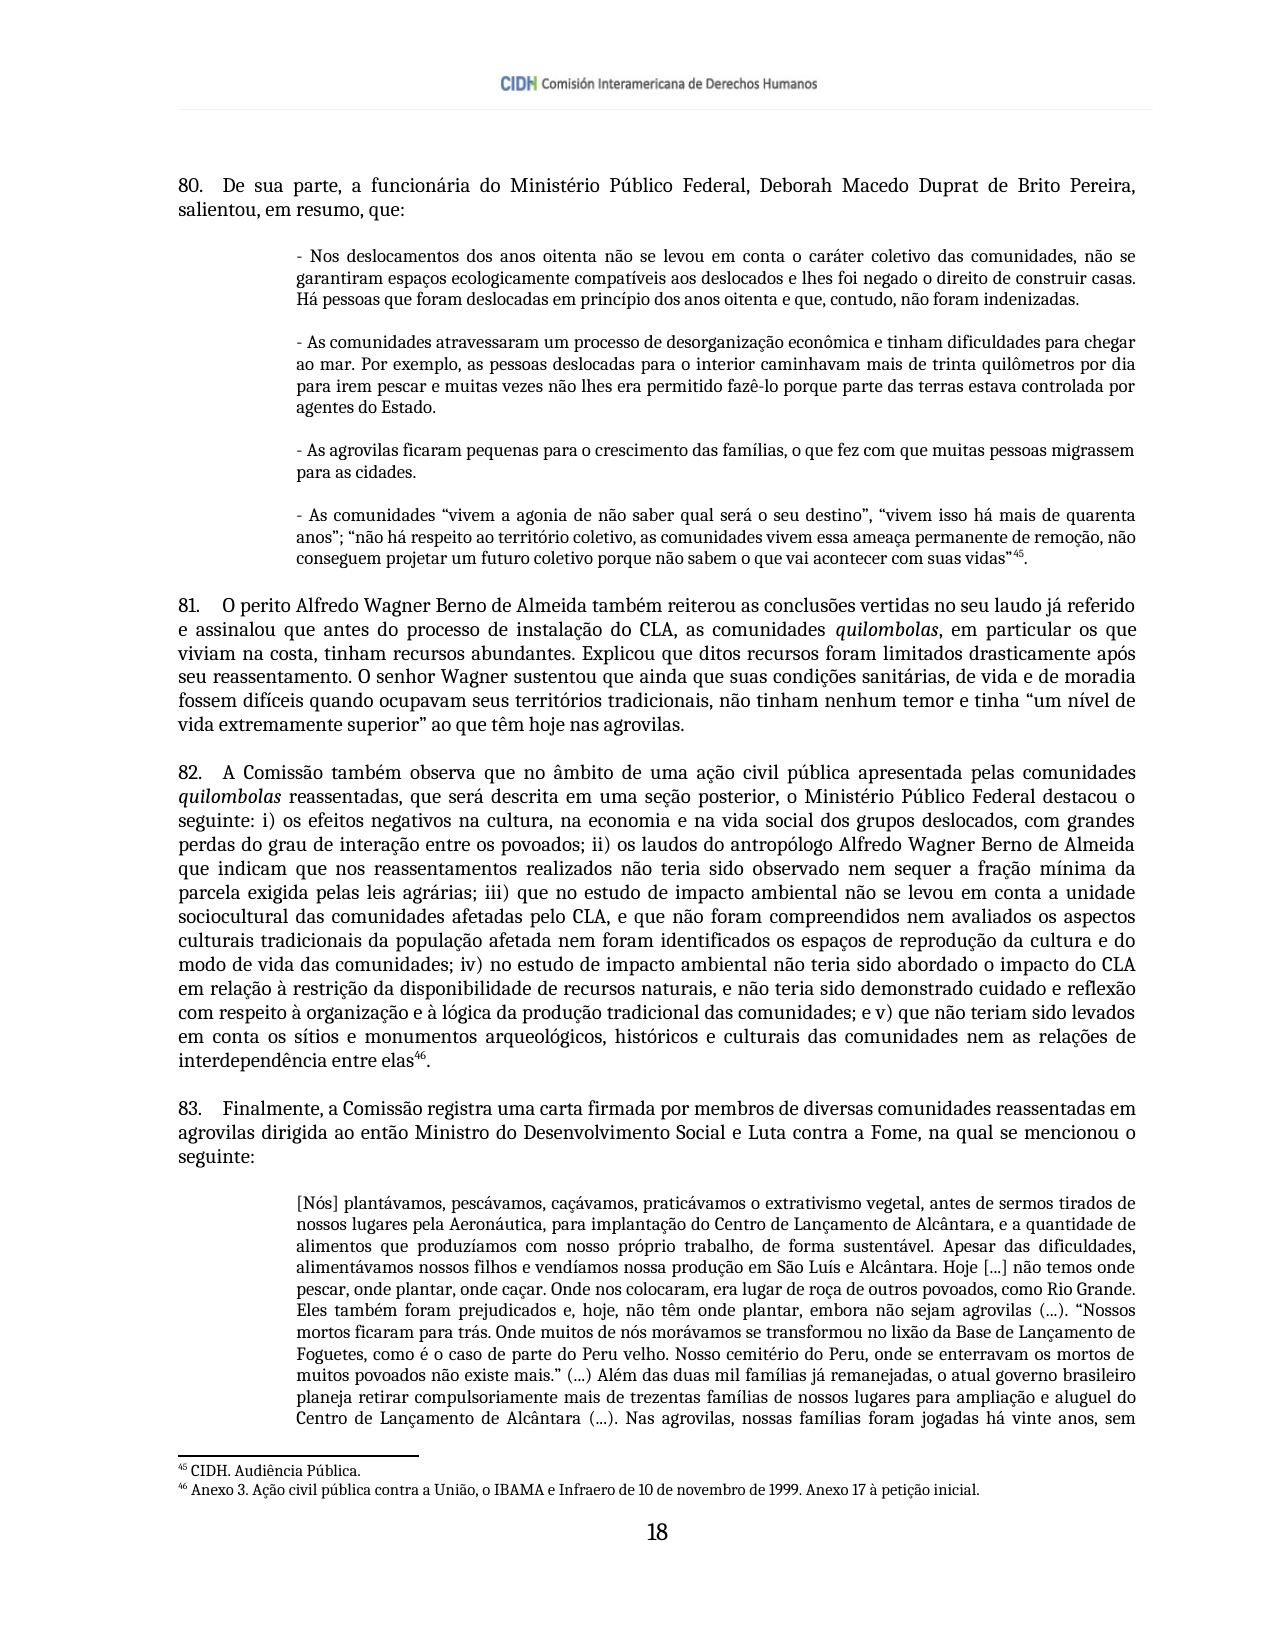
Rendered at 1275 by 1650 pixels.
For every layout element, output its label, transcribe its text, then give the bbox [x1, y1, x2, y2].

picture [495, 75, 820, 93]
list O perito Alfredo Wagner Berno de Almeida também reiterou as conclusões vertidas no seu laudo já referido e assinalou que antes do processo de instalação do CLA, as comunidades quilombolas, em particular os que viviam na costa, tinham recursos abundantes. Explicou que ditos recursos foram limitados drasticamente após seu reassentamento. O senhor Wagner sustentou que ainda que suas condições sanitárias, de vida e de moradia fossem difíceis quando ocupavam seus territórios tradicionais, não tinham nenhum temor e tinha “um nível de vida extremamente superior” ao que têm hoje nas agrovilas. [178, 593, 1137, 737]
text - As agrovilas ficaram pequenas para o crescimento das famílias, o que fez com que muitas pessoas migrassem para as cidades. [296, 440, 1137, 483]
list De sua parte, a funcionária do Ministério Público Federal, Deborah Macedo Duprat de Brito Pereira, salientou, em resumo, que: [178, 174, 1137, 222]
text - As comunidades atravessaram um processo de desorganização econômica e tinham dificuldades para chegar ao mar. Por exemplo, as pessoas deslocadas para o interior caminhavam mais de trinta quilômetros por dia para irem pescar e muitas vezes não lhes era permitido fazê-lo porque parte das terras estava controlada por agentes do Estado. [296, 332, 1137, 418]
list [296, 1192, 1137, 1429]
text - Nos deslocamentos dos anos oitenta não se levou em conta o caráter coletivo das comunidades, não se garantiram espaços ecologicamente compatíveis aos deslocados e lhes foi negado o direito de construir casas. Há pessoas que foram deslocadas em princípio dos anos oitenta e que, contudo, não foram indenizadas. [296, 246, 1137, 311]
list Finalmente, a Comissão registra uma carta firmada por membros de diversas comunidades reassentadas em agrovilas dirigida ao então Ministro do Desenvolvimento Social e Luta contra a Fome, na qual se mencionou o seguinte: [178, 1096, 1137, 1168]
list A Comissão também observa que no âmbito de uma ação civil pública apresentada pelas comunidades quilombolas reassentadas, que será descrita em uma seção posterior, o Ministério Público Federal destacou o seguinte: i) os efeitos negativos na cultura, na economia e na vida social dos grupos deslocados, com grandes perdas do grau de interação entre os povoados; ii) os laudos do antropólogo Alfredo Wagner Berno de Almeida que indicam que nos reassentamentos realizados não teria sido observado nem sequer a fração mínima da parcela exigida pelas leis agrárias; iii) que no estudo de impacto ambiental não se levou em conta a unidade sociocultural das comunidades afetadas pelo CLA, e que não foram compreendidos nem avaliados os aspectos culturais tradicionais da população afetada nem foram identificados os espaços de reprodução da cultura e do modo de vida das comunidades; iv) no estudo de impacto ambiental não teria sido abordado o impacto do CLA em relação à restrição da disponibilidade de recursos naturais, e não teria sido demonstrado cuidado e reflexão com respeito à organização e à lógica da produção tradicional das comunidades; e v) que não teriam sido levados em conta os sítios e monumentos arqueológicos, históricos e culturais das comunidades nem as relações de interdependência entre elas. [178, 761, 1137, 1072]
text - As comunidades “vivem a agonia de não saber qual será o seu destino”, “vivem isso há mais de quarenta anos”; “não há respeito ao território coletivo, as comunidades vivem essa ameaça permanente de remoção, não conseguem projetar um futuro coletivo porque não sabem o que vai acontecer com suas vidas”. [296, 504, 1137, 569]
